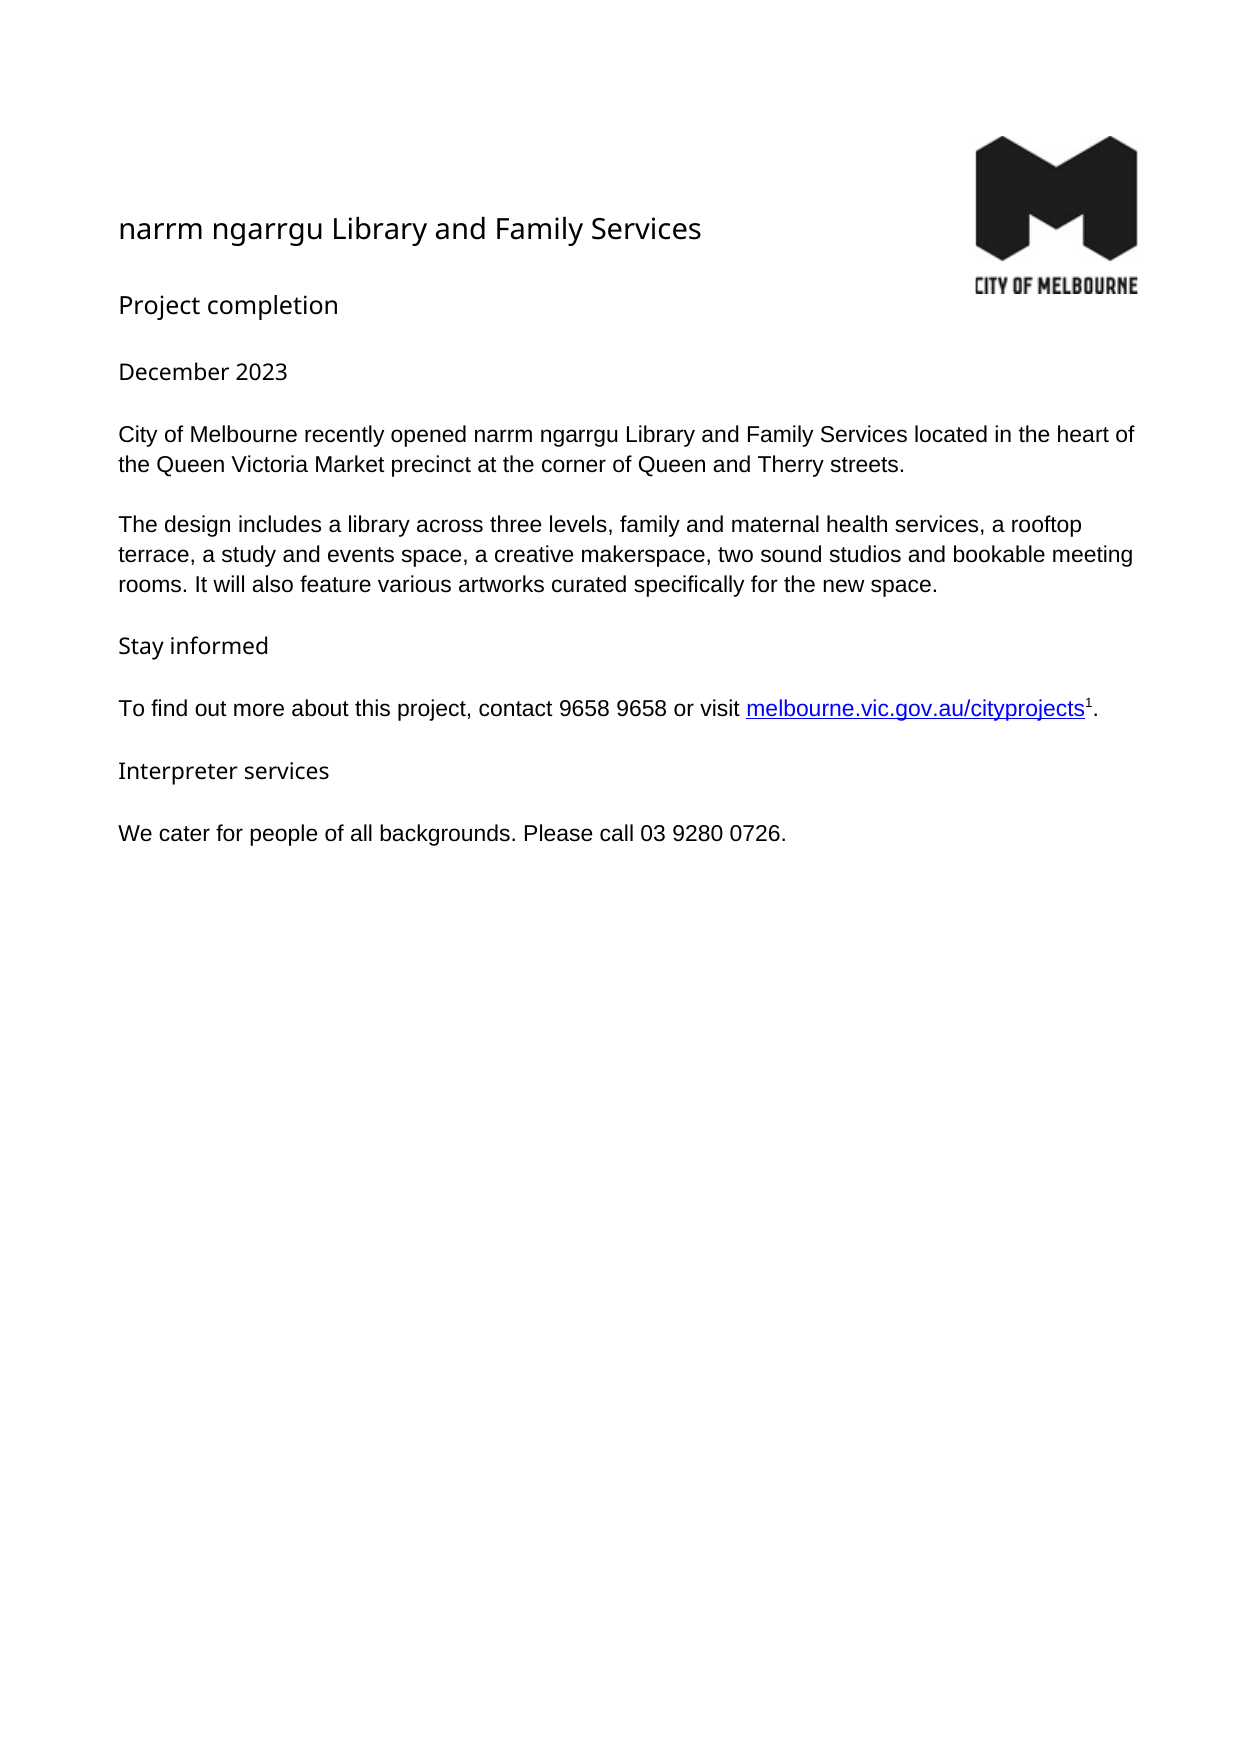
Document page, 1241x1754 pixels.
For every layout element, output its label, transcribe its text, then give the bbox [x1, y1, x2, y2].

subtitle Interpreter services [118, 755, 1137, 786]
subtitle City of Melbourne recently opened narrm ngarrgu Library and Family Services located in the heart of the Queen Victoria Market precinct at the corner of Queen and Therry streets. [118, 421, 1137, 477]
subtitle We cater for people of all backgrounds. Please call 03 9280 0726. [118, 820, 1137, 846]
subtitle To find out more about this project, contact 9658 9658 or visit melbourne.vic.gov.au/cityprojects. [118, 695, 1137, 722]
picture [975, 136, 1138, 294]
subtitle Stay informed [118, 630, 1137, 662]
subtitle December 2023 [118, 356, 1137, 387]
subtitle The design includes a library across three levels, family and maternal health services, a rooftop terrace, a study and events space, a creative makerspace, two sound studios and bookable meeting rooms. It will also feature various artworks curated specifically for the new space. [118, 511, 1137, 597]
subtitle Project completion [118, 287, 1137, 322]
subtitle narrm ngarrgu Library and Family Services [118, 208, 975, 248]
